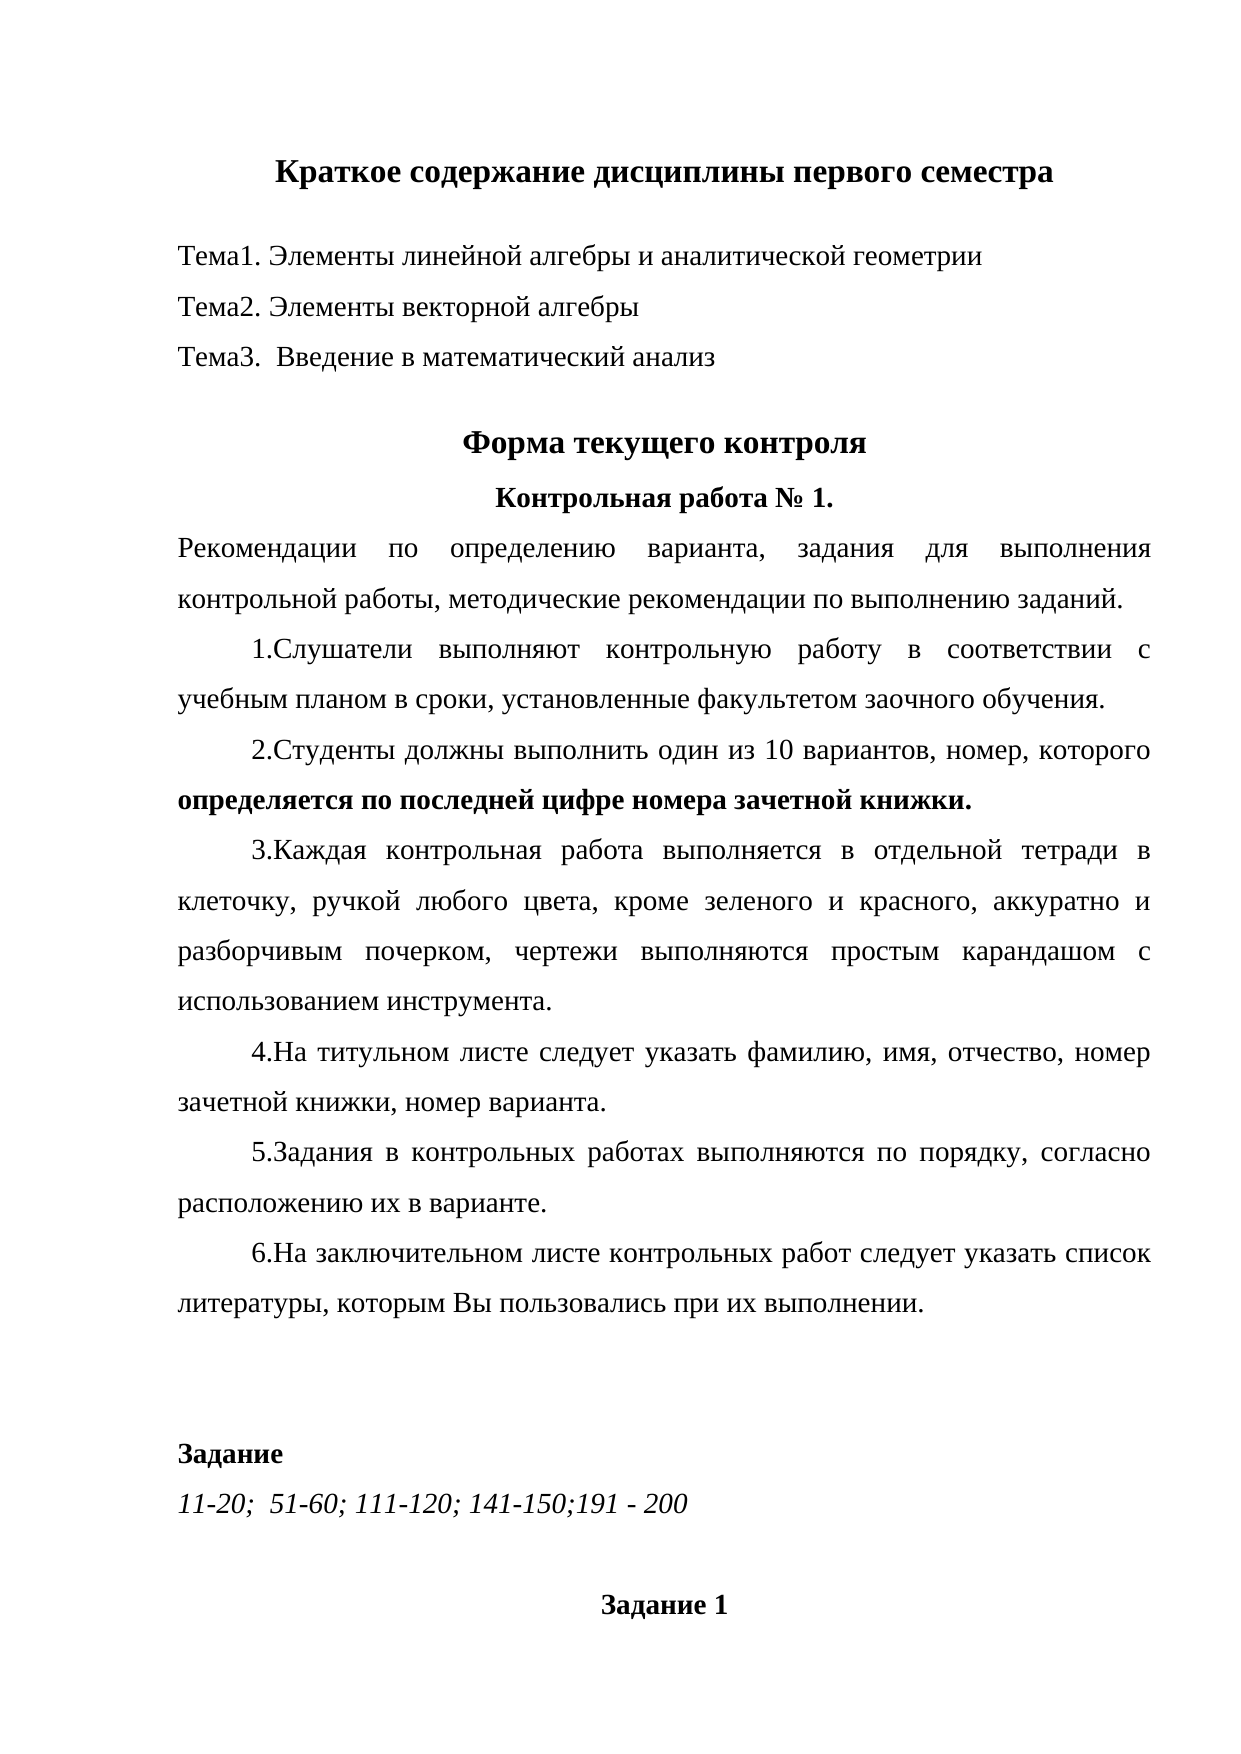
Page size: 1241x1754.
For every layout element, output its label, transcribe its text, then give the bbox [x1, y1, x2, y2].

text 1.Слушатели выполняют контрольную работу в соответствии с учебным планом в сроки, установленные факультетом заочного обучения. [177, 631, 1152, 715]
text Контрольная работа № 1. [177, 480, 1152, 514]
text Тема3. Введение в математический анализ [177, 339, 1152, 372]
text 11-20; 51-60; 111-120; 141-150;191 - 200 [177, 1487, 1152, 1520]
text 5.Задания в контрольных работах выполняются по порядку, согласно расположению их в варианте. [177, 1134, 1152, 1218]
text 6.На заключительном листе контрольных работ следует указать список литературы, которым Вы пользовались при их выполнении. [177, 1235, 1152, 1319]
text Задание 1 [177, 1587, 1152, 1621]
text Задание [177, 1436, 1152, 1470]
text 2.Студенты должны выполнить один из 10 вариантов, номер, которого определяется по последней цифре номера зачетной книжки. [177, 732, 1152, 816]
text Форма текущего контроля [177, 423, 1152, 461]
text Тема2. Элементы векторной алгебры [177, 289, 1152, 322]
text 3.Каждая контрольная работа выполняется в отдельной тетради в клеточку, ручкой любого цвета, кроме зеленого и красного, аккуратно и разборчивым почерком, чертежи выполняются простым карандашом с использованием инструмента. [177, 832, 1152, 1017]
text Краткое содержание дисциплины первого семестра [177, 152, 1152, 190]
text 4.На титульном листе следует указать фамилию, имя, отчество, номер зачетной книжки, номер варианта. [177, 1034, 1152, 1118]
text Рекомендации по определению варианта, задания для выполнения контрольной работы, методические рекомендации по выполнению заданий. [177, 531, 1152, 614]
text Тема1. Элементы линейной алгебры и аналитической геометрии [177, 238, 1152, 272]
